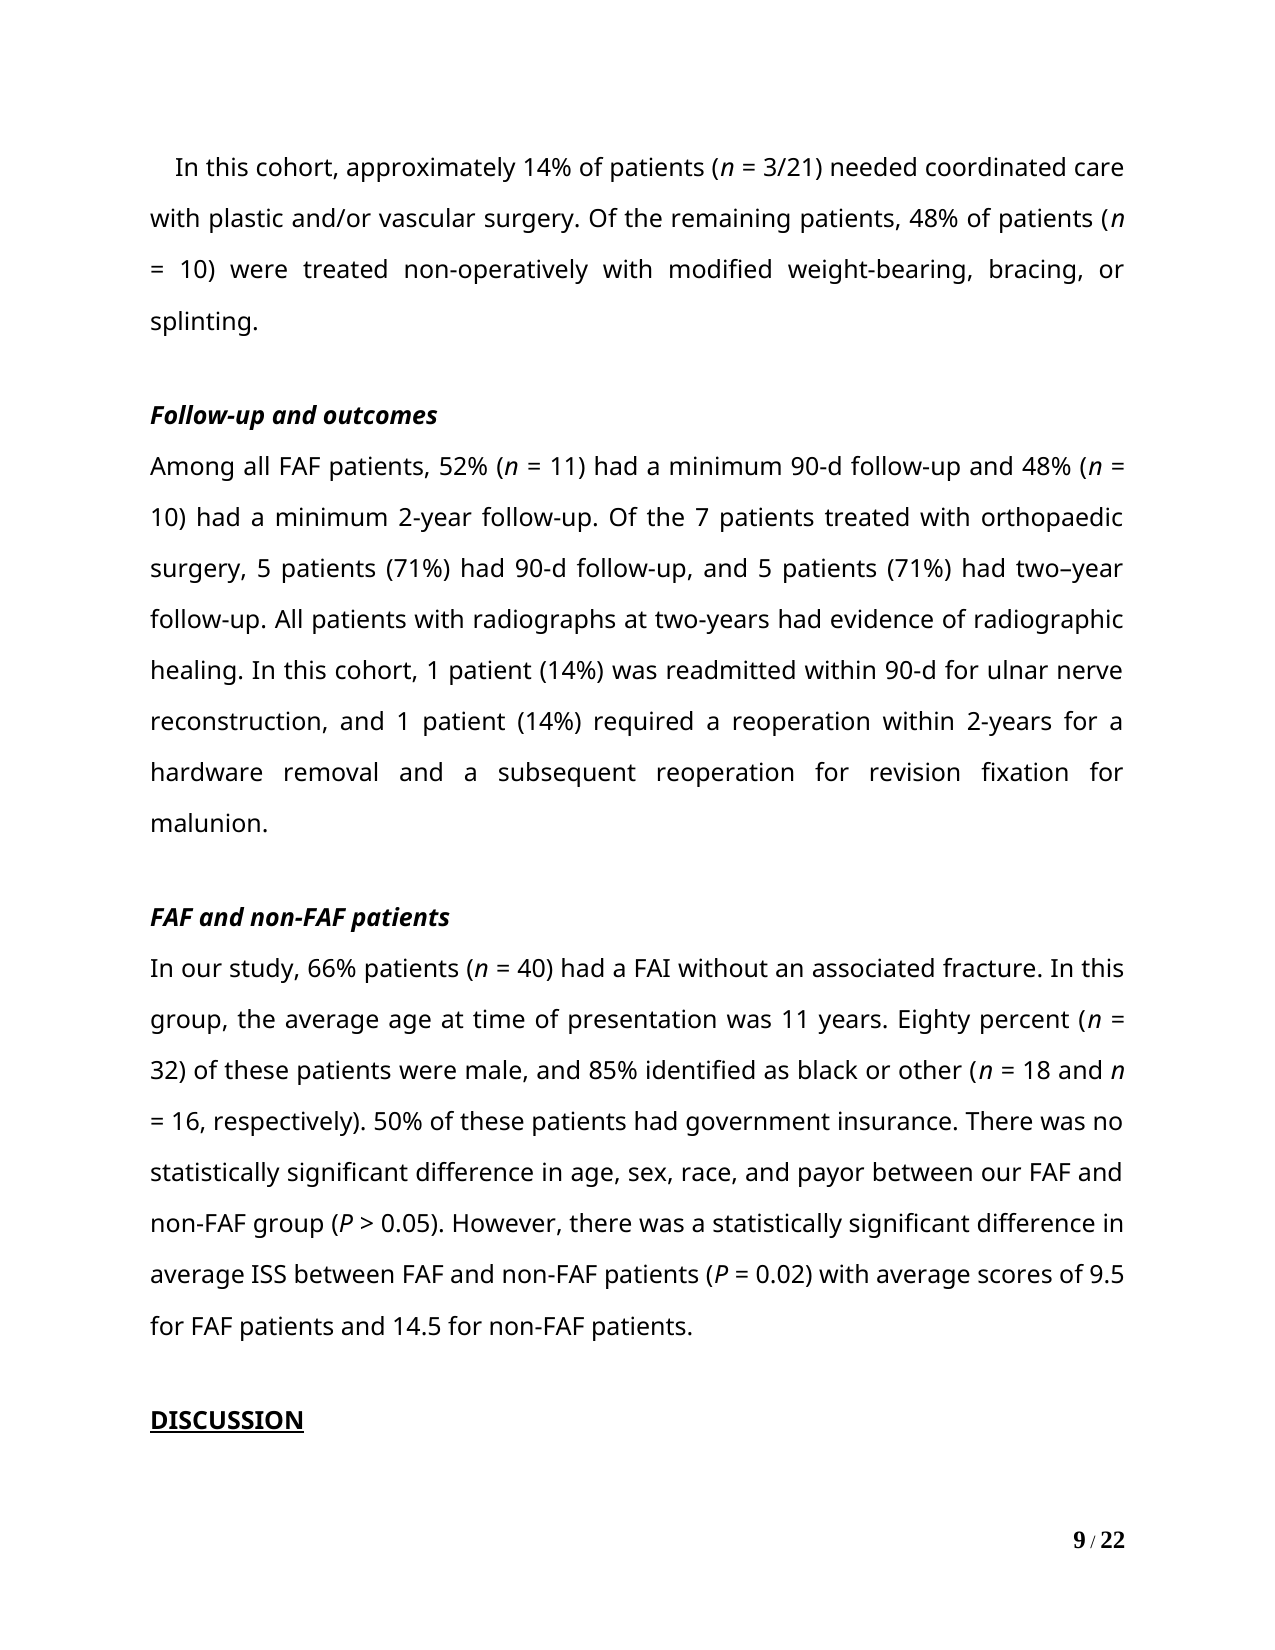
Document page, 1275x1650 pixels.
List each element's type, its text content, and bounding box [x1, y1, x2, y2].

text Follow-up and outcomes [150, 397, 1125, 431]
text DISCUSSION [150, 1402, 1125, 1436]
text Among all FAF patients, 52% (n = 11) had a minimum 90-d follow-up and 48% (n = 10) had a minimum 2-year follow-up. Of the 7 patients treated with orthopaedic surgery, 5 patients (71%) had 90-d follow-up, and 5 patients (71%) had two–year follow-up. All patients with radiographs at two-years had evidence of radiographic healing. In this cohort, 1 patient (14%) was readmitted within 90-d for ulnar nerve reconstruction, and 1 patient (14%) required a reoperation within 2-years for a hardware removal and a subsequent reoperation for revision fixation for malunion. [150, 448, 1125, 840]
text In our study, 66% patients (n = 40) had a FAI without an associated fracture. In this group, the average age at time of presentation was 11 years. Eighty percent (n = 32) of these patients were male, and 85% identified as black or other (n = 18 and n = 16, respectively). 50% of these patients had government insurance. There was no statistically significant difference in age, sex, race, and payor between our FAF and non-FAF group (P > 0.05). However, there was a statistically significant difference in average ISS between FAF and non-FAF patients (P = 0.02) with average scores of 9.5 for FAF patients and 14.5 for non-FAF patients. [150, 951, 1125, 1342]
text FAF and non-FAF patients [150, 900, 1125, 934]
text In this cohort, approximately 14% of patients (n = 3/21) needed coordinated care with plastic and/or vascular surgery. Of the remaining patients, 48% of patients (n = 10) were treated non-operatively with modified weight-bearing, bracing, or splinting. [150, 150, 1125, 337]
